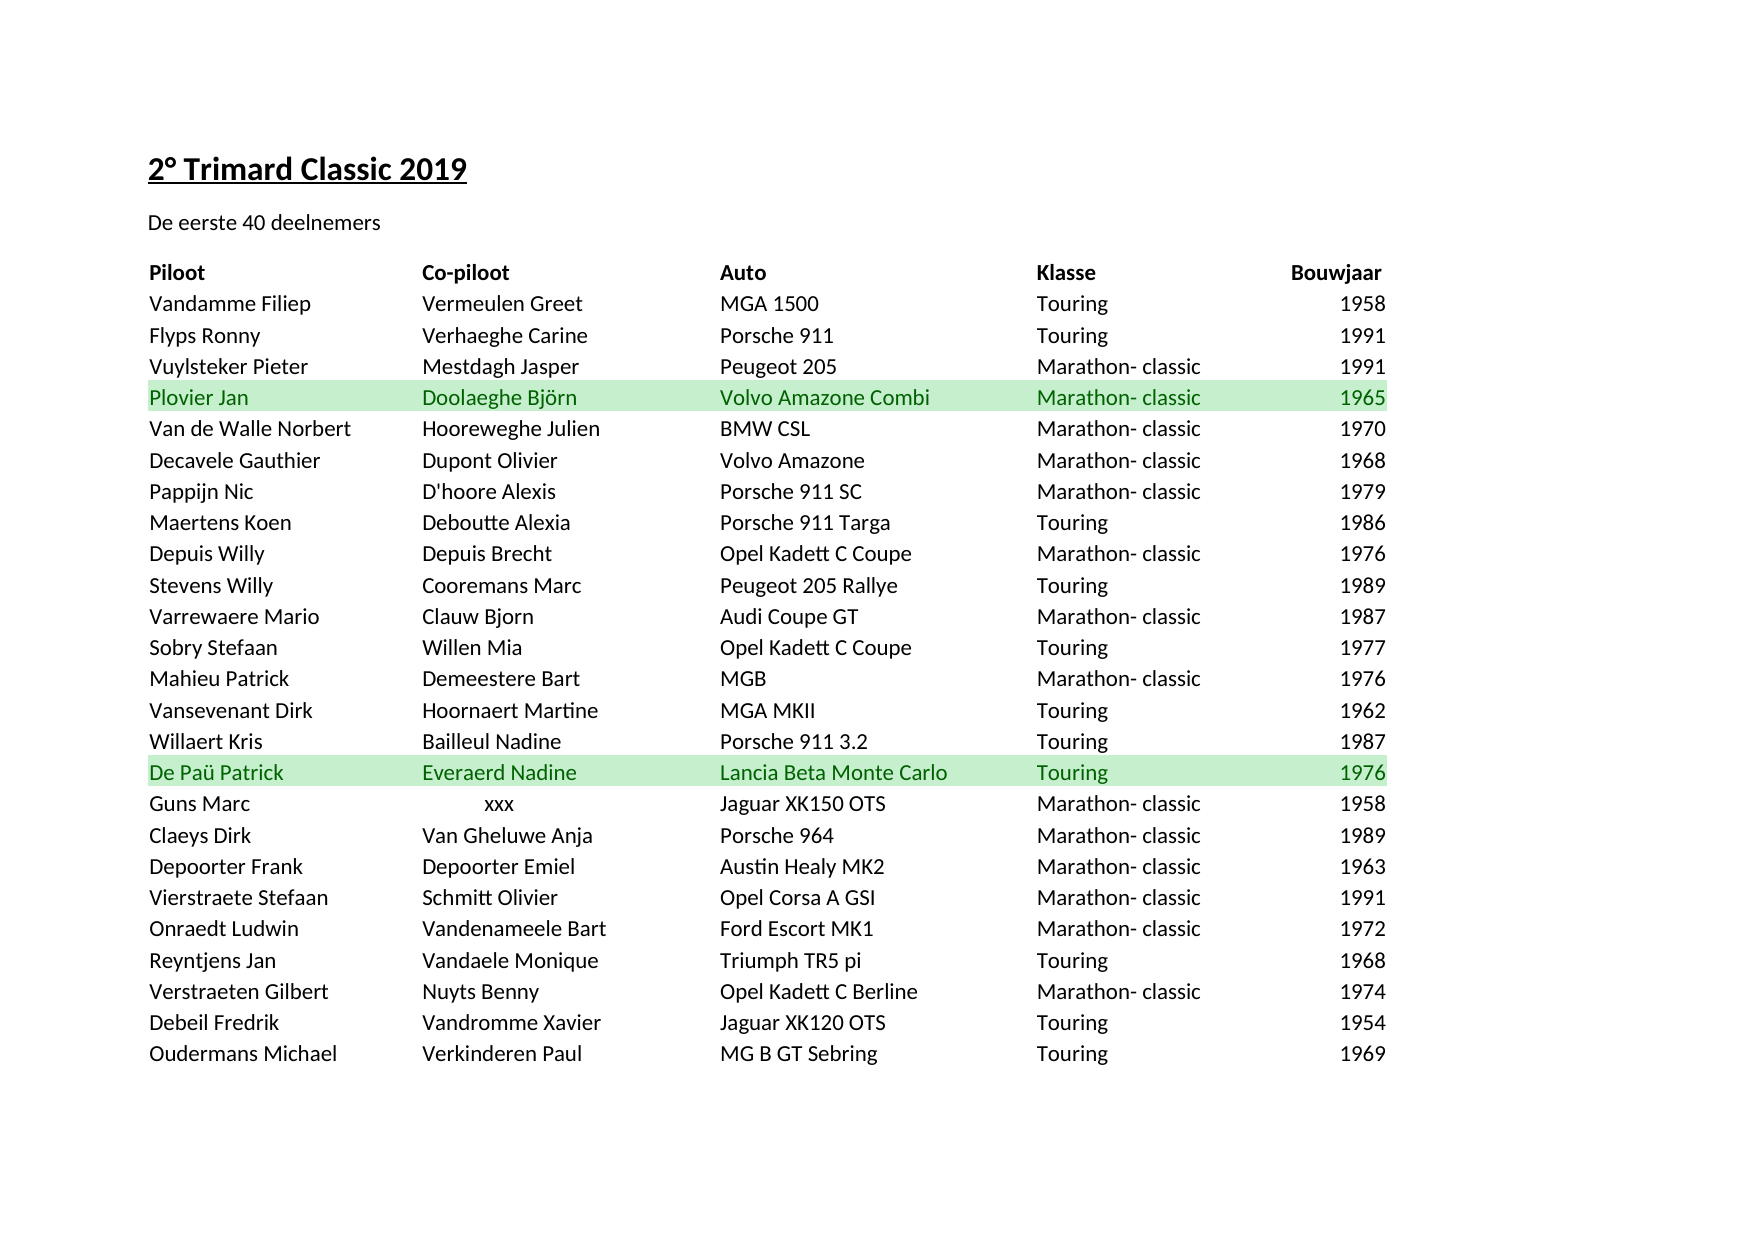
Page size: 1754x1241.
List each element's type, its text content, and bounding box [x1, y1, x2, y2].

table_cell 1977 [1289, 630, 1387, 661]
table_cell Marathon- classic [1035, 349, 1289, 380]
table_cell Peugeot 205 [718, 349, 1035, 380]
table_cell 1991 [1289, 880, 1387, 911]
table_cell Peugeot 205 Rallye [718, 568, 1035, 599]
table_cell De Paü Patrick [148, 755, 421, 786]
table_cell 1976 [1289, 661, 1387, 693]
table_cell Marathon- classic [1035, 443, 1289, 474]
table_cell Lancia Beta Monte Carlo [718, 755, 1035, 786]
table_cell Depoorter Frank [148, 849, 421, 880]
table_cell Marathon- classic [1035, 536, 1289, 568]
table_cell Hooreweghe Julien [421, 411, 718, 443]
table_cell Marathon- classic [1035, 411, 1289, 443]
table_cell Willen Mia [421, 630, 718, 661]
table_cell 1979 [1289, 474, 1387, 505]
table_cell 1968 [1289, 443, 1387, 474]
table_cell Marathon- classic [1035, 974, 1289, 1005]
table_cell Reyntjens Jan [148, 943, 421, 974]
table_cell Vandamme Filiep [148, 286, 421, 318]
table_cell Guns Marc [148, 786, 421, 818]
table_cell Willaert Kris [148, 724, 421, 755]
table_cell 1963 [1289, 849, 1387, 880]
table_cell Maertens Koen [148, 505, 421, 536]
table_cell Sobry Stefaan [148, 630, 421, 661]
table_cell Verstraeten Gilbert [148, 974, 421, 1005]
table_cell Mahieu Patrick [148, 661, 421, 693]
table_cell Marathon- classic [1035, 911, 1289, 943]
table_cell Opel Kadett C Coupe [718, 630, 1035, 661]
table_cell Porsche 964 [718, 818, 1035, 849]
table_cell 1965 [1289, 380, 1387, 411]
table_cell Stevens Willy [148, 568, 421, 599]
table_cell 1987 [1289, 599, 1387, 630]
table_cell Touring [1035, 1036, 1289, 1068]
table_cell Van Gheluwe Anja [421, 818, 718, 849]
table_cell Depoorter Emiel [421, 849, 718, 880]
table_cell 1991 [1289, 349, 1387, 380]
table_cell 1989 [1289, 818, 1387, 849]
table_cell Touring [1035, 286, 1289, 318]
table_cell 1958 [1289, 786, 1387, 818]
table_cell 1968 [1289, 943, 1387, 974]
table_cell Touring [1035, 1005, 1289, 1036]
table_header Co-piloot [421, 255, 718, 286]
table_cell Opel Kadett C Coupe [718, 536, 1035, 568]
table_cell Volvo Amazone [718, 443, 1035, 474]
table_cell xxx [421, 786, 718, 818]
table_header Auto [718, 255, 1035, 286]
table_cell Porsche 911 3.2 [718, 724, 1035, 755]
table_cell Verhaeghe Carine [421, 318, 718, 349]
table_cell BMW CSL [718, 411, 1035, 443]
table_cell 1976 [1289, 536, 1387, 568]
table_header Klasse [1035, 255, 1289, 286]
table_cell Marathon- classic [1035, 380, 1289, 411]
table_cell Touring [1035, 943, 1289, 974]
table_cell Decavele Gauthier [148, 443, 421, 474]
table_cell Touring [1035, 755, 1289, 786]
table_cell Marathon- classic [1035, 661, 1289, 693]
table_cell Depuis Brecht [421, 536, 718, 568]
table_cell Marathon- classic [1035, 786, 1289, 818]
table_cell Touring [1035, 568, 1289, 599]
text De eerste 40 deelnemers [148, 208, 1606, 236]
table_cell Vandromme Xavier [421, 1005, 718, 1036]
table_cell Jaguar XK120 OTS [718, 1005, 1035, 1036]
table_cell 1976 [1289, 755, 1387, 786]
table_cell Marathon- classic [1035, 880, 1289, 911]
table_cell MGB [718, 661, 1035, 693]
table_header Piloot [148, 255, 421, 286]
table_cell Varrewaere Mario [148, 599, 421, 630]
table_cell Deboutte Alexia [421, 505, 718, 536]
table_cell Dupont Olivier [421, 443, 718, 474]
table_cell Ford Escort MK1 [718, 911, 1035, 943]
table_cell 1989 [1289, 568, 1387, 599]
table_cell Jaguar XK150 OTS [718, 786, 1035, 818]
table_cell Flyps Ronny [148, 318, 421, 349]
table_cell Hoornaert Martine [421, 693, 718, 724]
table_cell Mestdagh Jasper [421, 349, 718, 380]
table_cell Vermeulen Greet [421, 286, 718, 318]
table_cell Doolaeghe Björn [421, 380, 718, 411]
table_cell Claeys Dirk [148, 818, 421, 849]
table_cell Triumph TR5 pi [718, 943, 1035, 974]
table_cell 1991 [1289, 318, 1387, 349]
table_cell Pappijn Nic [148, 474, 421, 505]
table_cell Vierstraete Stefaan [148, 880, 421, 911]
table_cell Opel Corsa A GSI [718, 880, 1035, 911]
table_cell Everaerd Nadine [421, 755, 718, 786]
table_cell Touring [1035, 630, 1289, 661]
table_cell 1970 [1289, 411, 1387, 443]
table_cell Audi Coupe GT [718, 599, 1035, 630]
table_cell Touring [1035, 505, 1289, 536]
table_cell Volvo Amazone Combi [718, 380, 1035, 411]
table_cell Vansevenant Dirk [148, 693, 421, 724]
table_cell D'hoore Alexis [421, 474, 718, 505]
table_cell Schmitt Olivier [421, 880, 718, 911]
table_cell Debeil Fredrik [148, 1005, 421, 1036]
table_cell Porsche 911 [718, 318, 1035, 349]
table_cell 1986 [1289, 505, 1387, 536]
table_cell Porsche 911 Targa [718, 505, 1035, 536]
table_cell Cooremans Marc [421, 568, 718, 599]
table_header Bouwjaar [1289, 255, 1387, 286]
table_cell MGA 1500 [718, 286, 1035, 318]
table_cell Vandenameele Bart [421, 911, 718, 943]
table_cell Marathon- classic [1035, 474, 1289, 505]
table_cell Vandaele Monique [421, 943, 718, 974]
table_cell Van de Walle Norbert [148, 411, 421, 443]
table_cell Marathon- classic [1035, 599, 1289, 630]
table_cell Onraedt Ludwin [148, 911, 421, 943]
table_cell Marathon- classic [1035, 818, 1289, 849]
table_cell Plovier Jan [148, 380, 421, 411]
table_cell Marathon- classic [1035, 849, 1289, 880]
table_cell 1987 [1289, 724, 1387, 755]
table_cell 1958 [1289, 286, 1387, 318]
table_cell Clauw Bjorn [421, 599, 718, 630]
table_cell 1972 [1289, 911, 1387, 943]
table_cell 1974 [1289, 974, 1387, 1005]
table_cell Bailleul Nadine [421, 724, 718, 755]
table_cell Nuyts Benny [421, 974, 718, 1005]
table_cell Oudermans Michael [148, 1036, 421, 1068]
table_cell MGA MKII [718, 693, 1035, 724]
table_cell Verkinderen Paul [421, 1036, 718, 1068]
table_cell Austin Healy MK2 [718, 849, 1035, 880]
table_cell 1962 [1289, 693, 1387, 724]
text 2° Trimard Classic 2019 [148, 148, 1606, 188]
table_cell Touring [1035, 693, 1289, 724]
table_cell Depuis Willy [148, 536, 421, 568]
table_cell Opel Kadett C Berline [718, 974, 1035, 1005]
table_cell 1954 [1289, 1005, 1387, 1036]
table_cell Demeestere Bart [421, 661, 718, 693]
table_cell Porsche 911 SC [718, 474, 1035, 505]
table_cell Touring [1035, 318, 1289, 349]
table_cell MG B GT Sebring [718, 1036, 1035, 1068]
table_cell Touring [1035, 724, 1289, 755]
table_cell 1969 [1289, 1036, 1387, 1068]
table_cell Vuylsteker Pieter [148, 349, 421, 380]
